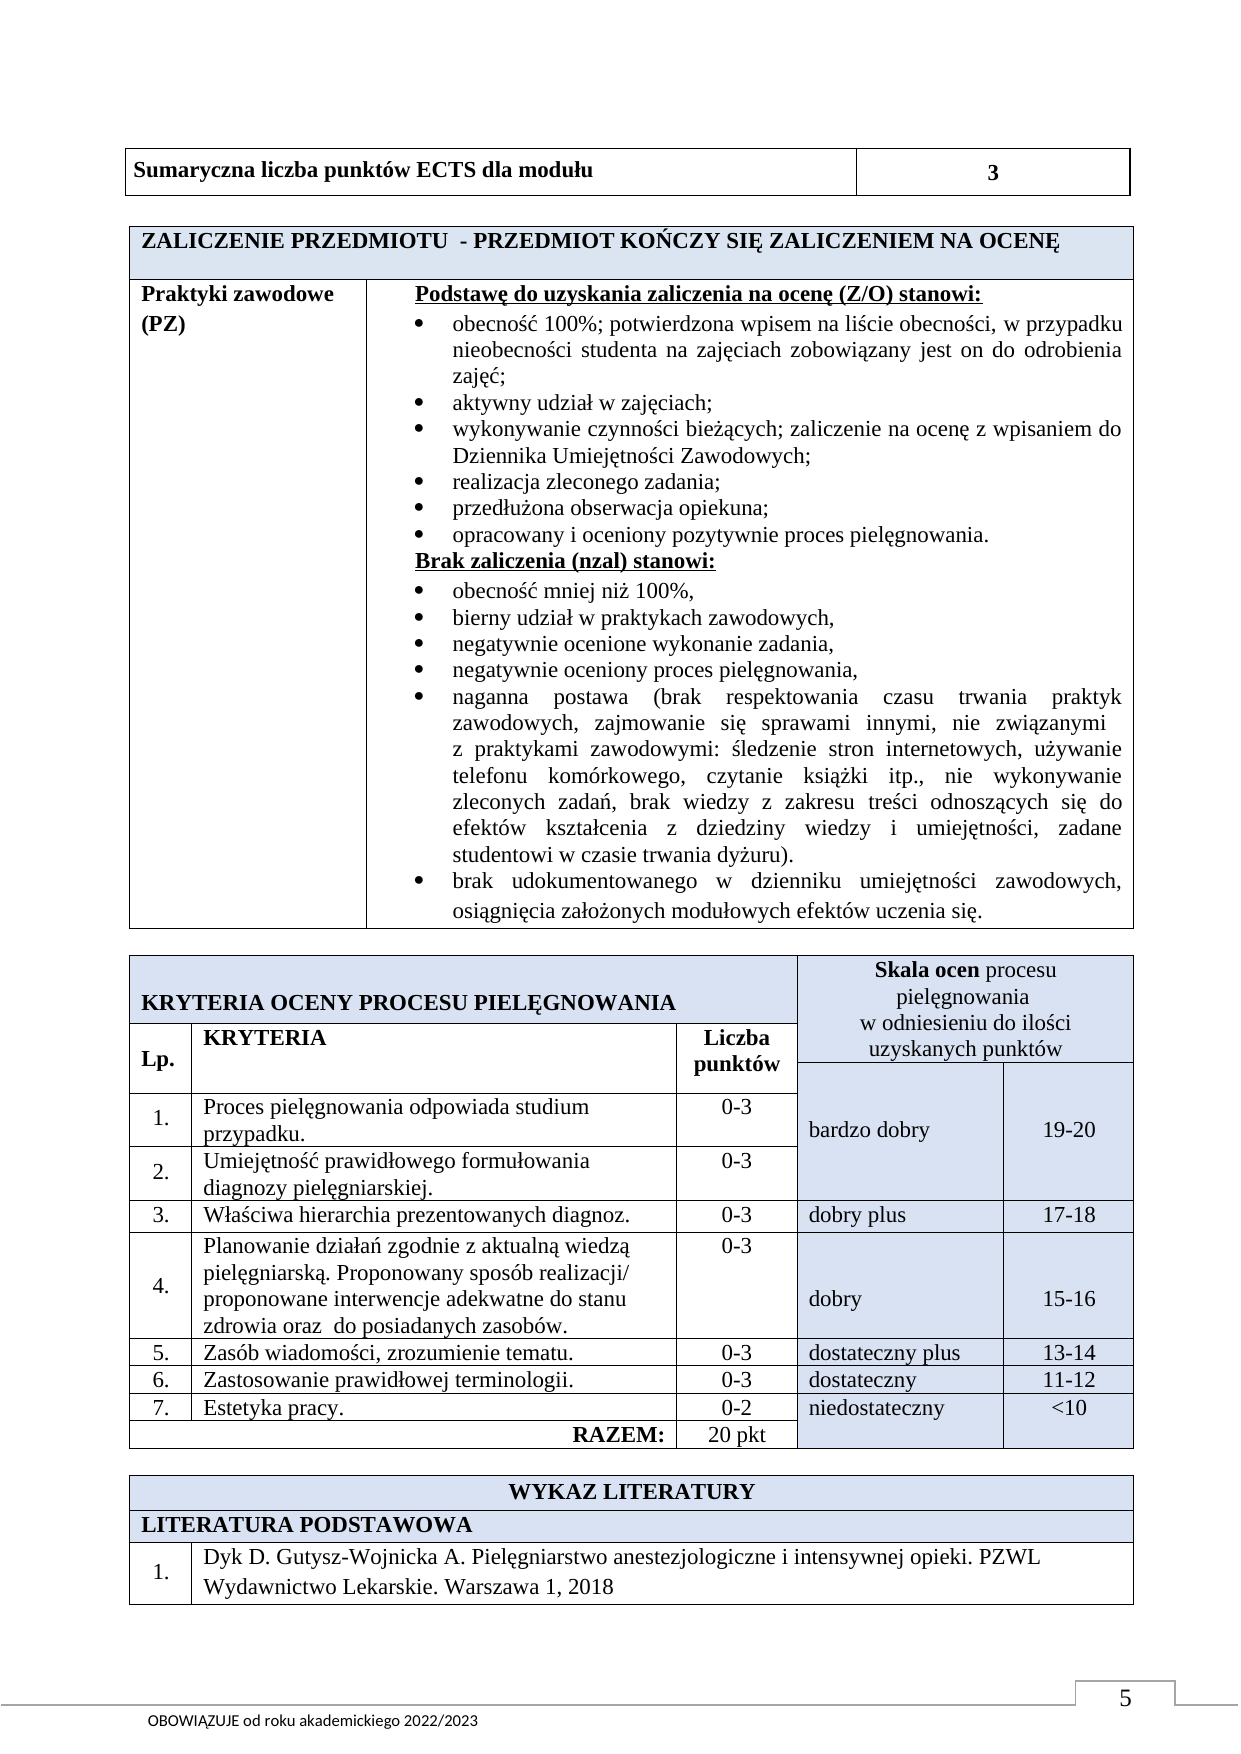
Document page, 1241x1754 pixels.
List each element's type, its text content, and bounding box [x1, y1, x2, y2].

table_cell Proces pielęgnowania odpowiada studium przypadku. [192, 1094, 676, 1146]
table_cell 3 [857, 149, 1129, 195]
table_cell dostateczny plus [798, 1339, 1003, 1365]
table_cell niedostateczny [798, 1394, 1003, 1448]
table_cell RAZEM: [130, 1421, 676, 1448]
table_cell Dyk D. Gutysz-Wojnicka A. Pielęgniarstwo anestezjologiczne i intensywnej opieki. PZWL Wydawnictwo Lekarskie. Warszawa 1, 2018 [192, 1543, 1133, 1604]
table_cell 1. [130, 1543, 191, 1604]
table_cell Lp. [130, 1024, 191, 1092]
table_cell Zastosowanie prawidłowej terminologii. [192, 1366, 676, 1393]
table_header ZALICZENIE PRZEDMIOTU - PRZEDMIOT KOŃCZY SIĘ ZALICZENIEM NA OCENĘ [130, 227, 1133, 279]
table_header Skala ocen procesu pielęgnowania w odniesieniu do ilości uzyskanych punktów [798, 956, 1133, 1062]
table_cell 5. [130, 1339, 191, 1365]
table_cell Umiejętność prawidłowego formułowania diagnozy pielęgniarskiej. [192, 1147, 676, 1200]
table_cell Planowanie działań zgodnie z aktualną wiedzą pielęgniarską. Proponowany sposób realizacji/ proponowane interwencje adekwatne do stanu zdrowia oraz do posiadanych zasobów. [192, 1233, 676, 1338]
table_cell Właściwa hierarchia prezentowanych diagnoz. [192, 1201, 676, 1232]
table_cell Praktyki zawodowe (PZ) [130, 280, 366, 928]
table_header WYKAZ LITERATURY [130, 1476, 1133, 1510]
table_cell Sumaryczna liczba punktów ECTS dla modułu [126, 149, 856, 195]
table_cell dobry plus [798, 1201, 1003, 1232]
table_cell 7. [130, 1394, 191, 1420]
table_cell <10 [1004, 1394, 1133, 1448]
table_cell 20 pkt [677, 1421, 797, 1448]
table_cell Zasób wiadomości, zrozumienie tematu. [192, 1339, 676, 1365]
table_cell bardzo dobry [798, 1063, 1003, 1200]
table_header KRYTERIA OCENY PROCESU PIELĘGNOWANIA [130, 956, 797, 1023]
table_cell 17-18 [1004, 1201, 1133, 1232]
table_cell 13-14 [1004, 1339, 1133, 1365]
table_cell 0-3 [677, 1147, 797, 1200]
table_cell 2. [130, 1147, 191, 1200]
table_cell Liczba punktów [677, 1024, 797, 1092]
table_cell 6. [130, 1366, 191, 1393]
table_cell dostateczny [798, 1366, 1003, 1393]
table_cell 0-2 [677, 1394, 797, 1420]
table_cell 4. [130, 1233, 191, 1338]
table_cell 3. [130, 1201, 191, 1232]
table_cell 0-3 [677, 1233, 797, 1338]
table_cell 11-12 [1004, 1366, 1133, 1393]
table_cell KRYTERIA [192, 1024, 676, 1092]
table_cell 1. [130, 1094, 191, 1146]
table_cell 0-3 [677, 1201, 797, 1232]
table_cell 0-3 [677, 1366, 797, 1393]
table_cell 0-3 [677, 1339, 797, 1365]
table_cell 0-3 [677, 1094, 797, 1146]
table_cell 15-16 [1004, 1233, 1133, 1338]
table_cell Estetyka pracy. [192, 1394, 676, 1420]
table_cell dobry [798, 1233, 1003, 1338]
table_cell Podstawę do uzyskania zaliczenia na ocenę (Z/O) stanowi: obecność 100%; potwierdzona wpisem na liście obecności, w przypadku nieobecności studenta na zajęciach zobowiązany jest on do odrobienia zajęć; aktywny udział w zajęciach; wykonywanie czynności bieżących; zaliczenie na ocenę z wpisaniem do Dziennika Umiejętności Zawodowych; realizacja zleconego zadania; przedłużona obserwacja opiekuna; opracowany i oceniony pozytywnie proces pielęgnowania. Brak zaliczenia (nzal) stanowi: obecność mniej niż 100%, bierny udział w praktykach zawodowych, negatywnie ocenione wykonanie zadania, negatywnie oceniony proces pielęgnowania, naganna postawa (brak respektowania czasu trwania praktyk zawodowych, zajmowanie się sprawami innymi, nie związanymi z praktykami zawodowymi: śledzenie stron internetowych, używanie telefonu komórkowego, czytanie książki itp., nie wykonywanie zleconych zadań, brak wiedzy z zakresu treści odnoszących się do efektów kształcenia z dziedziny wiedzy i umiejętności, zadane studentowi w czasie trwania dyżuru). brak udokumentowanego w dzienniku umiejętności zawodowych, osiągnięcia założonych modułowych efektów uczenia się. [367, 280, 1133, 928]
table_cell 19-20 [1004, 1063, 1133, 1200]
table_cell LITERATURA PODSTAWOWA [130, 1511, 1133, 1542]
